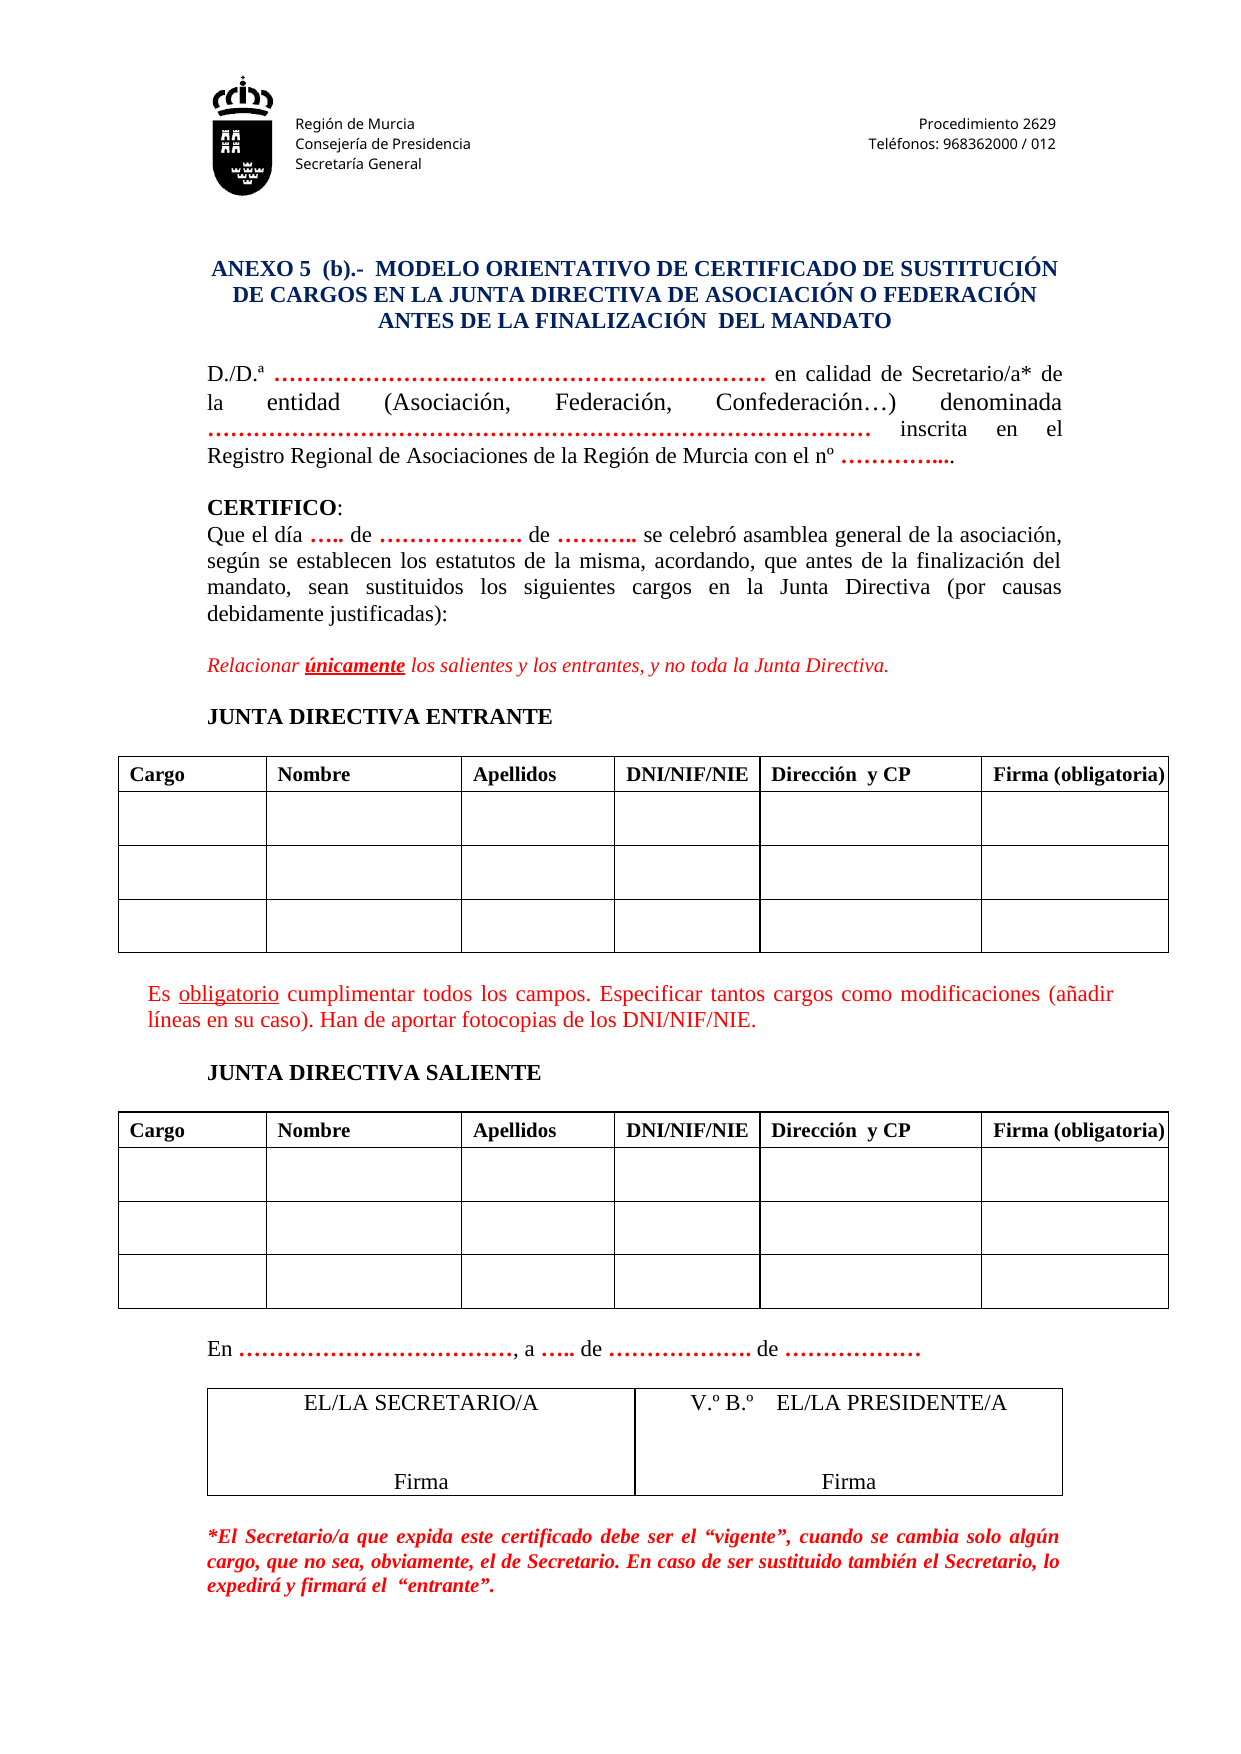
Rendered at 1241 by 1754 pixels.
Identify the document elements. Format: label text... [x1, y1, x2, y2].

table_cell [267, 1255, 461, 1308]
table_header DNI/NIF/NIE [615, 1113, 759, 1147]
table_cell [761, 846, 981, 898]
table_header Nombre [267, 1113, 461, 1147]
table_header Dirección y CP [761, 757, 981, 791]
table_cell [761, 900, 981, 952]
table_cell [761, 792, 981, 845]
table_cell [267, 846, 461, 898]
table_cell [267, 900, 461, 952]
text JUNTA DIRECTIVA SALIENTE [207, 1059, 1115, 1085]
table_cell [119, 1148, 266, 1201]
text JUNTA DIRECTIVA ENTRANTE [207, 703, 1115, 729]
text D./D.ª …………………….…………………………………. en calidad de Secretario/a* de la entidad (Asociación, Federación, Confederación…) denominada …………………………………………………………………………… inscrita en el Registro Regional de Asociaciones de la Región de Murcia con el nº ………….... [207, 360, 1063, 468]
table_header Firma (obligatoria) [982, 757, 1168, 791]
table_header Cargo [119, 757, 266, 791]
table_cell [462, 1202, 614, 1254]
table_cell [982, 792, 1168, 845]
table_cell [119, 1255, 266, 1308]
table_header Apellidos [462, 1113, 614, 1147]
table_cell [462, 900, 614, 952]
text *El Secretario/a que expida este certificado debe ser el “vigente”, cuando se cambia solo algún cargo, que no sea, obviamente, el de Secretario. En caso de ser sustituido también el Secretario, lo expedirá y firmará el “entrante”. [207, 1524, 1063, 1597]
text CERTIFICO: [207, 494, 1063, 521]
table_cell [462, 792, 614, 845]
table_cell [615, 846, 759, 898]
text Relacionar únicamente los salientes y los entrantes, y no toda la Junta Directiva. [207, 652, 1115, 677]
table_cell [615, 1148, 759, 1201]
table_cell [462, 1148, 614, 1201]
table_cell [982, 1255, 1168, 1308]
table_cell [761, 1255, 981, 1308]
table_cell [267, 1148, 461, 1201]
text En ………………………………, a ….. de ………………. de ……………… [207, 1336, 1063, 1362]
table_header Dirección y CP [761, 1113, 981, 1147]
table_cell [267, 1202, 461, 1254]
table_cell [982, 1202, 1168, 1254]
table_header EL/LA SECRETARIO/A Firma [208, 1389, 634, 1495]
table_header Nombre [267, 757, 461, 791]
table_header Firma (obligatoria) [982, 1113, 1168, 1147]
table_cell [761, 1148, 981, 1201]
table_cell [267, 792, 461, 845]
table_cell [761, 1202, 981, 1254]
table_header V.º B.º EL//A Firma [636, 1389, 1062, 1495]
table_cell [615, 900, 759, 952]
table_cell [982, 900, 1168, 952]
text ANEXO 5 (b).- MODELO ORIENTATIVO DE CERTIFICADO DE SUSTITUCIÓN DE CARGOS EN LA JUNTA DIRECTIVA DE ASOCIACIÓN O FEDERACIÓN ANTES DE LA FINALIZACIÓN DEL MANDATO [207, 255, 1063, 334]
table_cell [615, 792, 759, 845]
table_header DNI/NIF/NIE [615, 757, 759, 791]
table_cell [462, 846, 614, 898]
table_cell [119, 792, 266, 845]
table_cell [119, 900, 266, 952]
table_cell [615, 1255, 759, 1308]
table_cell [982, 846, 1168, 898]
table_cell [982, 1148, 1168, 1201]
table_cell [119, 1202, 266, 1254]
text Es obligatorio cumplimentar todos los campos. Especificar tantos cargos como modificaciones (añadir líneas en su caso). Han de aportar fotocopias de los DNI/NIF/NIE. [147, 980, 1115, 1032]
table_header Cargo [119, 1113, 266, 1147]
table_cell [119, 846, 266, 898]
table_cell [615, 1202, 759, 1254]
table_header Apellidos [462, 757, 614, 791]
text Que el día ….. de ………………. de ……….. se celebró asamblea general de la asociación, según se establecen los estatutos de la misma, acordando, que antes de la finalización del mandato, sean sustituidos los siguientes cargos en la Junta Directiva (por causas debidamente justificadas): [207, 521, 1063, 626]
table_cell [462, 1255, 614, 1308]
